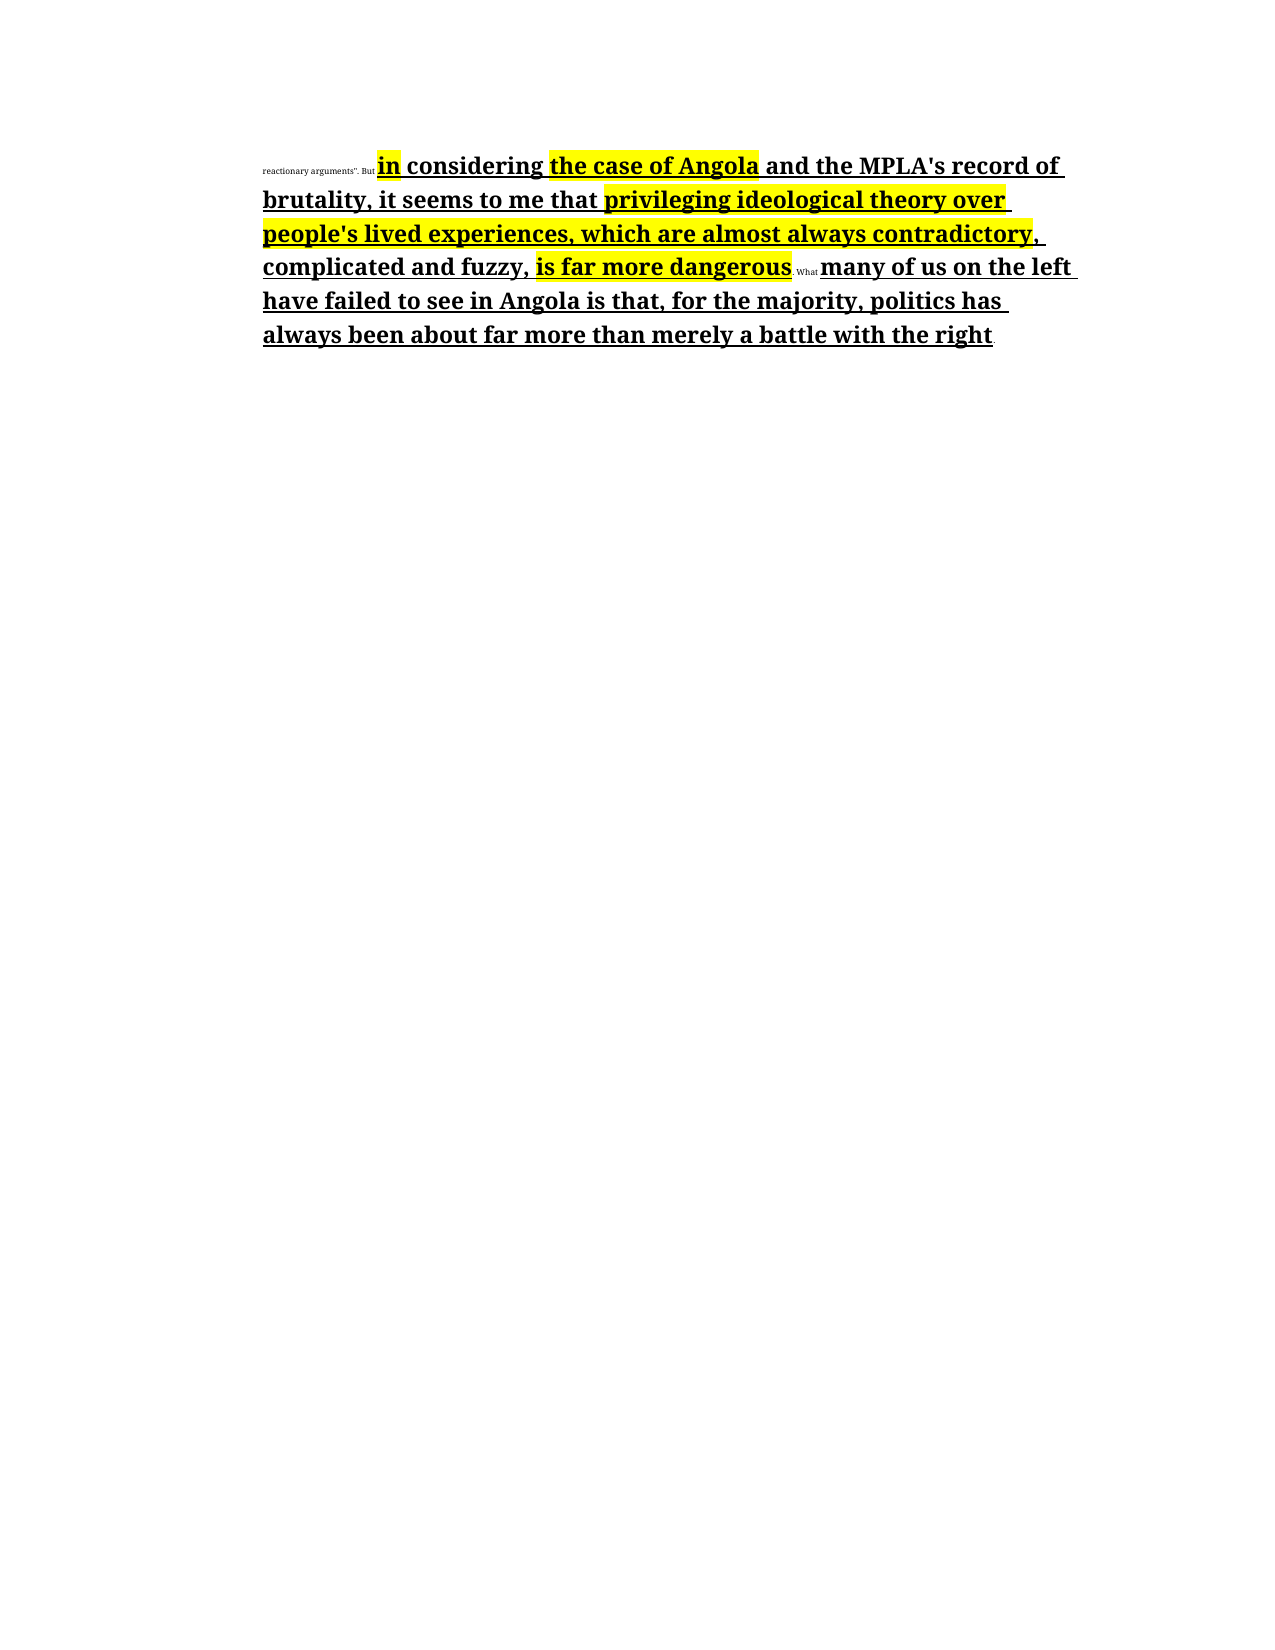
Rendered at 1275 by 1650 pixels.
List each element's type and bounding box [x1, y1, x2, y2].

text [262, 150, 1087, 350]
